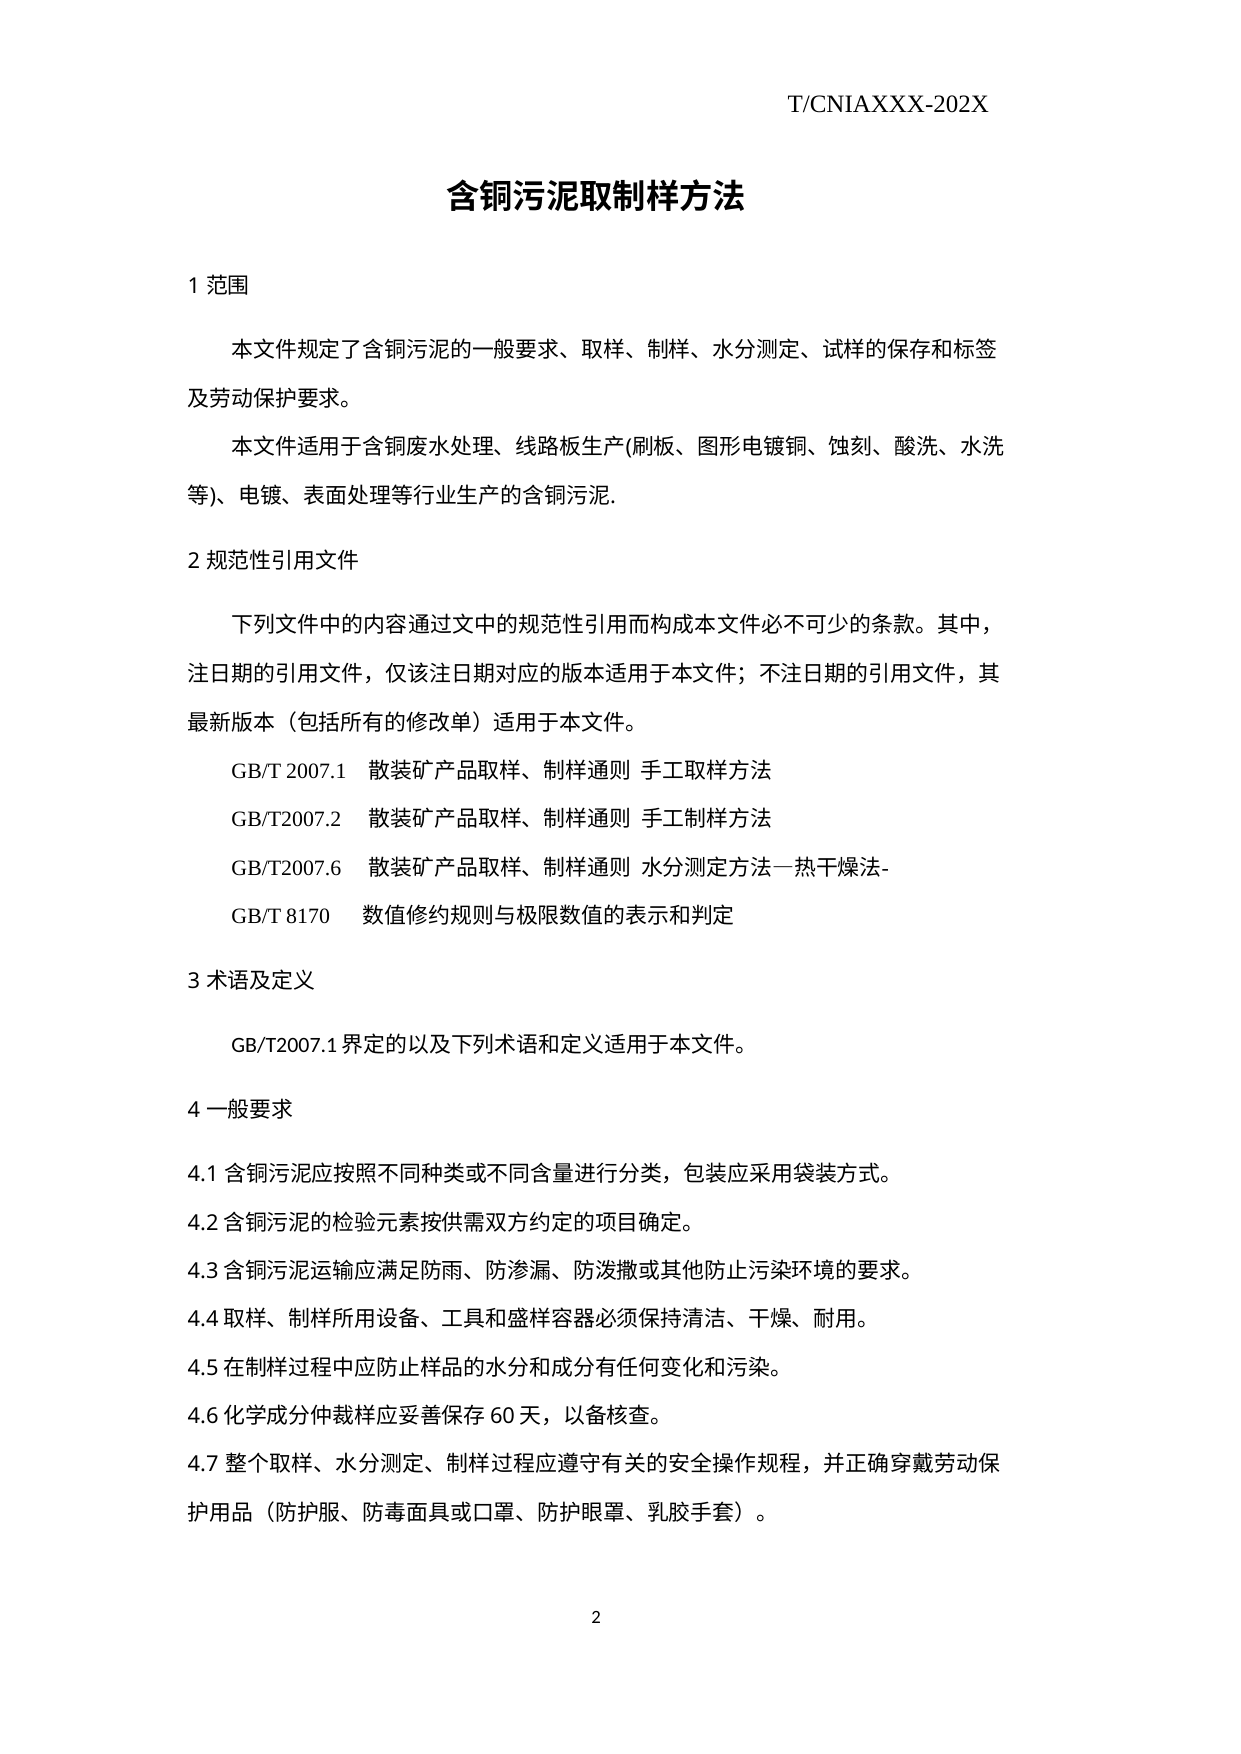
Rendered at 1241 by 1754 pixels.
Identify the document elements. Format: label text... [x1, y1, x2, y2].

text 4.3含铜污泥运输应满足防雨、防渗漏、防泼撒或其他防止污染环境的要求。 [187, 1253, 1004, 1285]
text 4.1 含铜污泥应按照不同种类或不同含量进行分类，包装应采用袋装方式。 [187, 1156, 1004, 1188]
subtitle 1 范围 [187, 267, 1004, 300]
text 4.6化学成分仲裁样应妥善保存60天，以备核查。 [187, 1398, 1004, 1430]
text GB/T 8170 数值修约规则与极限数值的表示和判定 [187, 898, 1004, 930]
text GB/T 2007.1 散装矿产品取样、制样通则 手工取样方法 [187, 753, 1004, 785]
text 4.2含铜污泥的检验元素按供需双方约定的项目确定。 [187, 1204, 1004, 1237]
text 本文件适用于含铜废水处理、线路板生产(刷板、图形电镀铜、蚀刻、酸洗、水洗等)、电镀、表面处理等行业生产的含铜污泥. [187, 429, 1004, 510]
text 4.5在制样过程中应防止样品的水分和成分有任何变化和污染。 [187, 1349, 1004, 1382]
text 4.7 整个取样、水分测定、制样过程应遵守有关的安全操作规程，并正确穿戴劳动保护用品（防护服、防毒面具或口罩、防护眼罩、乳胶手套）。 [187, 1446, 1004, 1527]
subtitle 2 规范性引用文件 [187, 542, 1004, 575]
text 下列文件中的内容通过文中的规范性引用而构成本文件必不可少的条款。其中，注日期的引用文件，仅该注日期对应的版本适用于本文件；不注日期的引用文件，其最新版本（包括所有的修改单）适用于本文件。 [187, 607, 1004, 737]
text GB/T2007.1界定的以及下列术语和定义适用于本文件。 [187, 1027, 1004, 1059]
text 4.4取样、制样所用设备、工具和盛样容器必须保持清洁、干燥、耐用。 [187, 1301, 1004, 1333]
text GB/T2007.2 散装矿产品取样、制样通则 手工制样方法 [187, 801, 1004, 833]
text 3 术语及定义 [187, 962, 1004, 995]
subtitle 4 一般要求 [187, 1091, 1004, 1124]
subtitle 含铜污泥取制样方法 [187, 162, 1004, 227]
text GB/T2007.6 散装矿产品取样、制样通则 水分测定方法—热干燥法- [187, 849, 1004, 882]
text 本文件规定了含铜污泥的一般要求、取样、制样、水分测定、试样的保存和标签及劳动保护要求。 [187, 332, 1004, 413]
